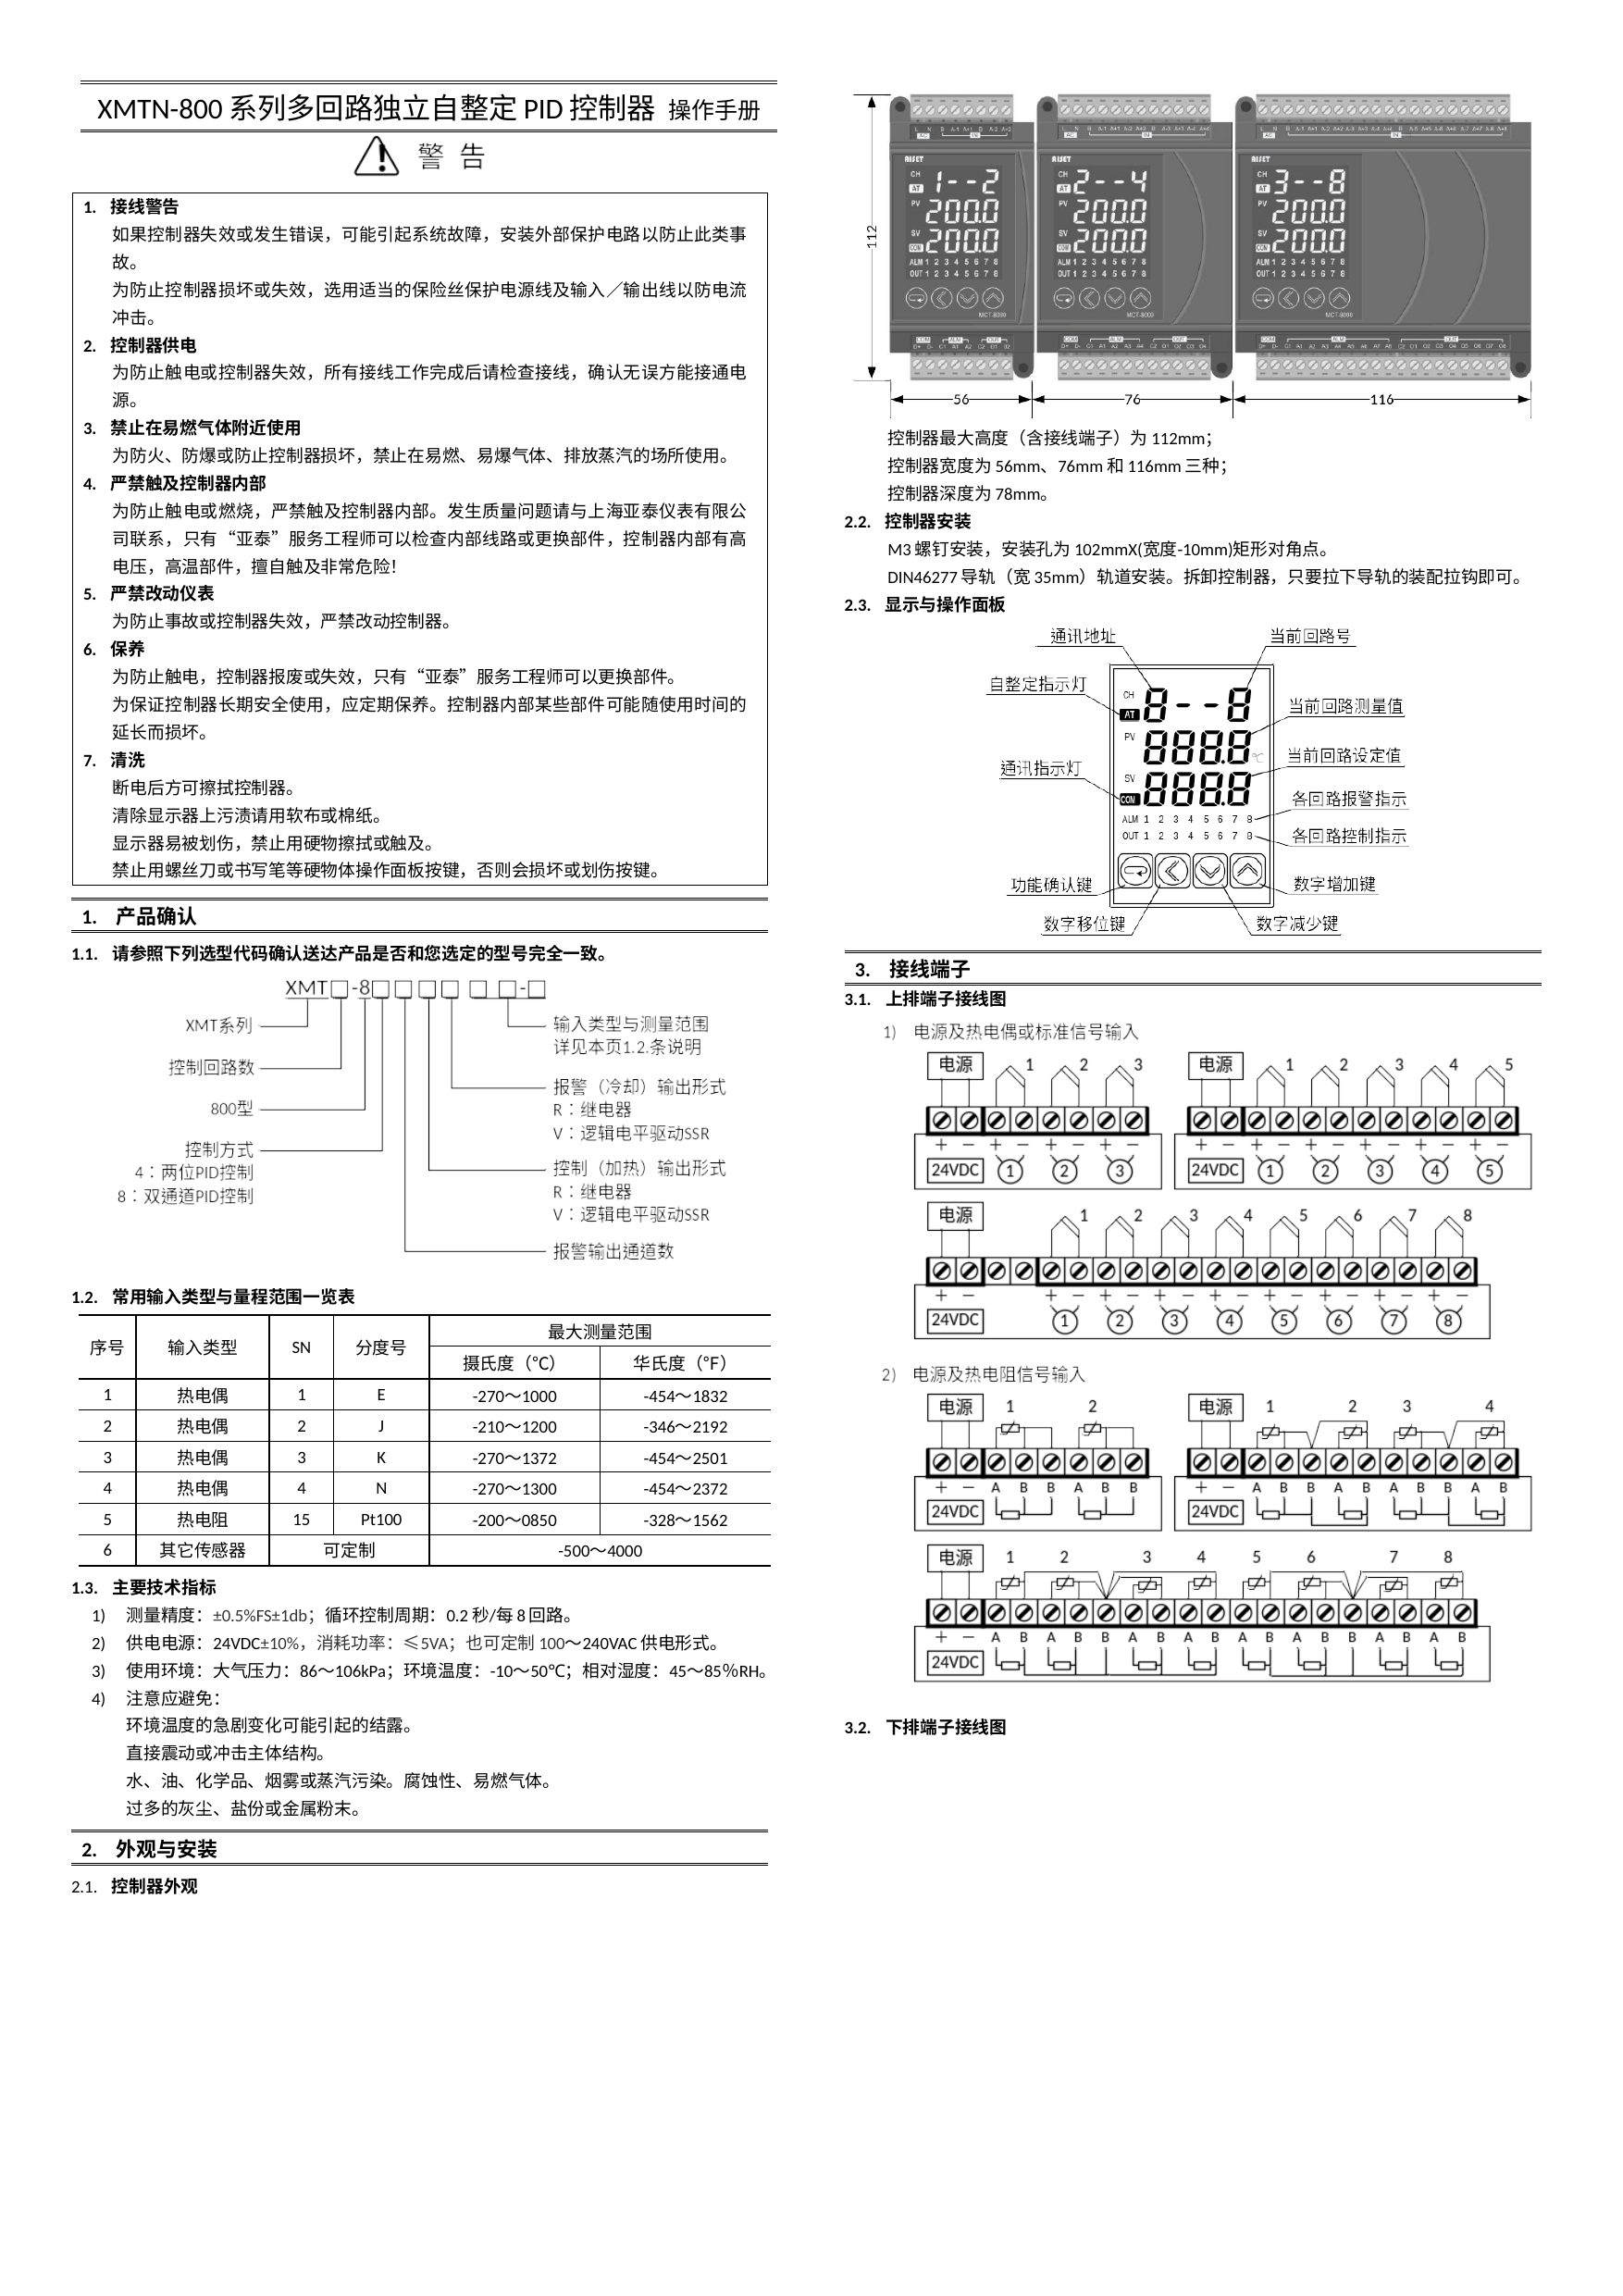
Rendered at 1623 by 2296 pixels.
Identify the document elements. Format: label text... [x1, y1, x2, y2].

table_cell -454～1832 [601, 1380, 771, 1409]
table_cell 热电阻 [137, 1504, 268, 1533]
table_header 分度号 [334, 1316, 428, 1378]
list 控制器安装 [844, 507, 1552, 533]
list 控制器最大高度（含接线端子）为112mm； [887, 425, 1552, 450]
table_cell -454～2501 [601, 1442, 771, 1471]
table_cell N [334, 1472, 428, 1503]
table_header 序号 [79, 1316, 135, 1378]
table_cell -200～0850 [430, 1504, 600, 1533]
table_cell 热电偶 [137, 1410, 268, 1441]
list 常用输入类型与量程范围一览表 [71, 1284, 779, 1309]
table_header 外观与安装 [71, 1832, 768, 1863]
table_cell 15 [270, 1504, 333, 1533]
list 显示与操作面板 [844, 590, 1552, 615]
table_cell 热电偶 [137, 1380, 268, 1409]
table_cell 热电偶 [137, 1442, 268, 1471]
list 注意应避免： [92, 1684, 779, 1709]
table_cell 5 [79, 1504, 135, 1533]
table_header 接线端子 [845, 953, 1542, 983]
table_cell 华氏度（℉） [601, 1347, 771, 1378]
table_cell 1 [270, 1380, 333, 1409]
table_cell -210～1200 [430, 1410, 600, 1441]
table_cell Pt100 [334, 1504, 428, 1533]
table_cell J [334, 1410, 428, 1441]
list 下排端子接线图 [844, 1714, 1552, 1739]
table_cell 可定制 [270, 1535, 428, 1565]
list 直接震动或冲击主体结构。 [126, 1740, 779, 1765]
list 环境温度的急剧变化可能引起的结露。 [126, 1712, 779, 1737]
table_cell -270～1300 [430, 1472, 600, 1503]
table_cell 热电偶 [137, 1472, 268, 1503]
table_cell -454～2372 [601, 1472, 771, 1503]
table_cell 6 [79, 1535, 135, 1565]
table_header 最大测量范围 [430, 1316, 771, 1346]
table_header XMTN-800系列多回路独立自整定PID控制器 操作手册 [81, 84, 777, 129]
list M3螺钉安装，安装孔为102mmX(宽度-10mm)矩形对角点。 [887, 535, 1552, 561]
table_cell -346～2192 [601, 1410, 771, 1441]
list 供电电源：24VDC±10%，消耗功率：≤5VA；也可定制100～240VAC供电形式。 [92, 1629, 779, 1655]
list DIN46277导轨（宽35mm）轨道安装。拆卸控制器，只要拉下导轨的装配拉钩即可。 [887, 563, 1552, 589]
table_cell 2 [270, 1410, 333, 1441]
list 使用环境：大气压力：86～106kPa；环境温度：-10～45～85％RH。 [92, 1657, 779, 1682]
list 控制器外观 [71, 1872, 779, 1897]
table_cell -328～1562 [601, 1504, 771, 1533]
list 控制器宽度为56mm、76mm和116mm三种； [887, 453, 1552, 478]
table_cell 其它传感器 [137, 1535, 268, 1565]
list 过多的灰尘、盐份或金属粉末。 [126, 1795, 779, 1820]
list 上排端子接线图 [844, 986, 1552, 1011]
table_header SN [270, 1316, 333, 1378]
table_header 输入类型 [137, 1316, 268, 1378]
list 主要技术指标 [71, 1574, 779, 1599]
table_cell 摄氏度（℃） [430, 1347, 600, 1378]
table_cell 3 [270, 1442, 333, 1471]
table_header 产品确认 [71, 900, 768, 930]
table_cell 接线警告 如果控制器失效或发生错误，可能引起系统故障，安装外部保护电路以防止此类事故。 为防止控制器损坏或失效，选用适当的保险丝保护电源线及输入／输出线以防电流冲击。 控制器供电 为防止触电或控制器失效，所有接线工作完成后请检查接线，确认无误方能接通电源。 禁止在易燃气体附近使用 为防火、防爆或防止控制器损坏，禁止在易燃、易爆气体、排放蒸汽的场所使用。 严禁触及控制器内部 为防止触电或燃烧，严禁触及控制器内部。发生质量问题请与上海亚泰仪表有限公司联系，只有“亚泰”服务工程师可以检查内部线路或更换部件，控制器内部有高电压，高温部件，擅自触及非常危险！ 严禁改动仪表 为防止事故或控制器失效，严禁改动控制器。 保养 为防止触电，控制器报废或失效，只有“亚泰”服务工程师可以更换部件。 为保证控制器长期安全使用，应定期保养。控制器内部某些部件可能随使用时间的延长而损坏。 清洗 断电后方可擦拭控制器。 清除显示器上污渍请用软布或棉纸。 显示器易被划伤，禁止用硬物擦拭或触及。 禁止用螺丝刀或书写笔等硬物体操作面板按键，否则会损坏或划伤按键。 [73, 193, 767, 885]
table_cell 4 [270, 1472, 333, 1503]
table_cell [72, 130, 768, 192]
table_cell E [334, 1380, 428, 1409]
table_cell 4 [79, 1472, 135, 1503]
table_cell -270～1372 [430, 1442, 600, 1471]
table_cell 1 [79, 1380, 135, 1409]
table_cell 2 [79, 1410, 135, 1441]
table_cell -270～1000 [430, 1380, 600, 1409]
list 测量精度：±0.5%FS±1db；循环控制周期：0.2秒/每8回路。 [92, 1602, 779, 1627]
table_cell 3 [79, 1442, 135, 1471]
list 请参照下列选型代码确认送达产品是否和您选定的型号完全一致。 [71, 940, 779, 965]
table_cell K [334, 1442, 428, 1471]
list 水、油、化学品、烟雾或蒸汽污染。腐蚀性、易燃气体。 [126, 1768, 779, 1793]
list 控制器深度为78mm。 [887, 480, 1552, 505]
table_cell -500～4000 [430, 1535, 771, 1565]
